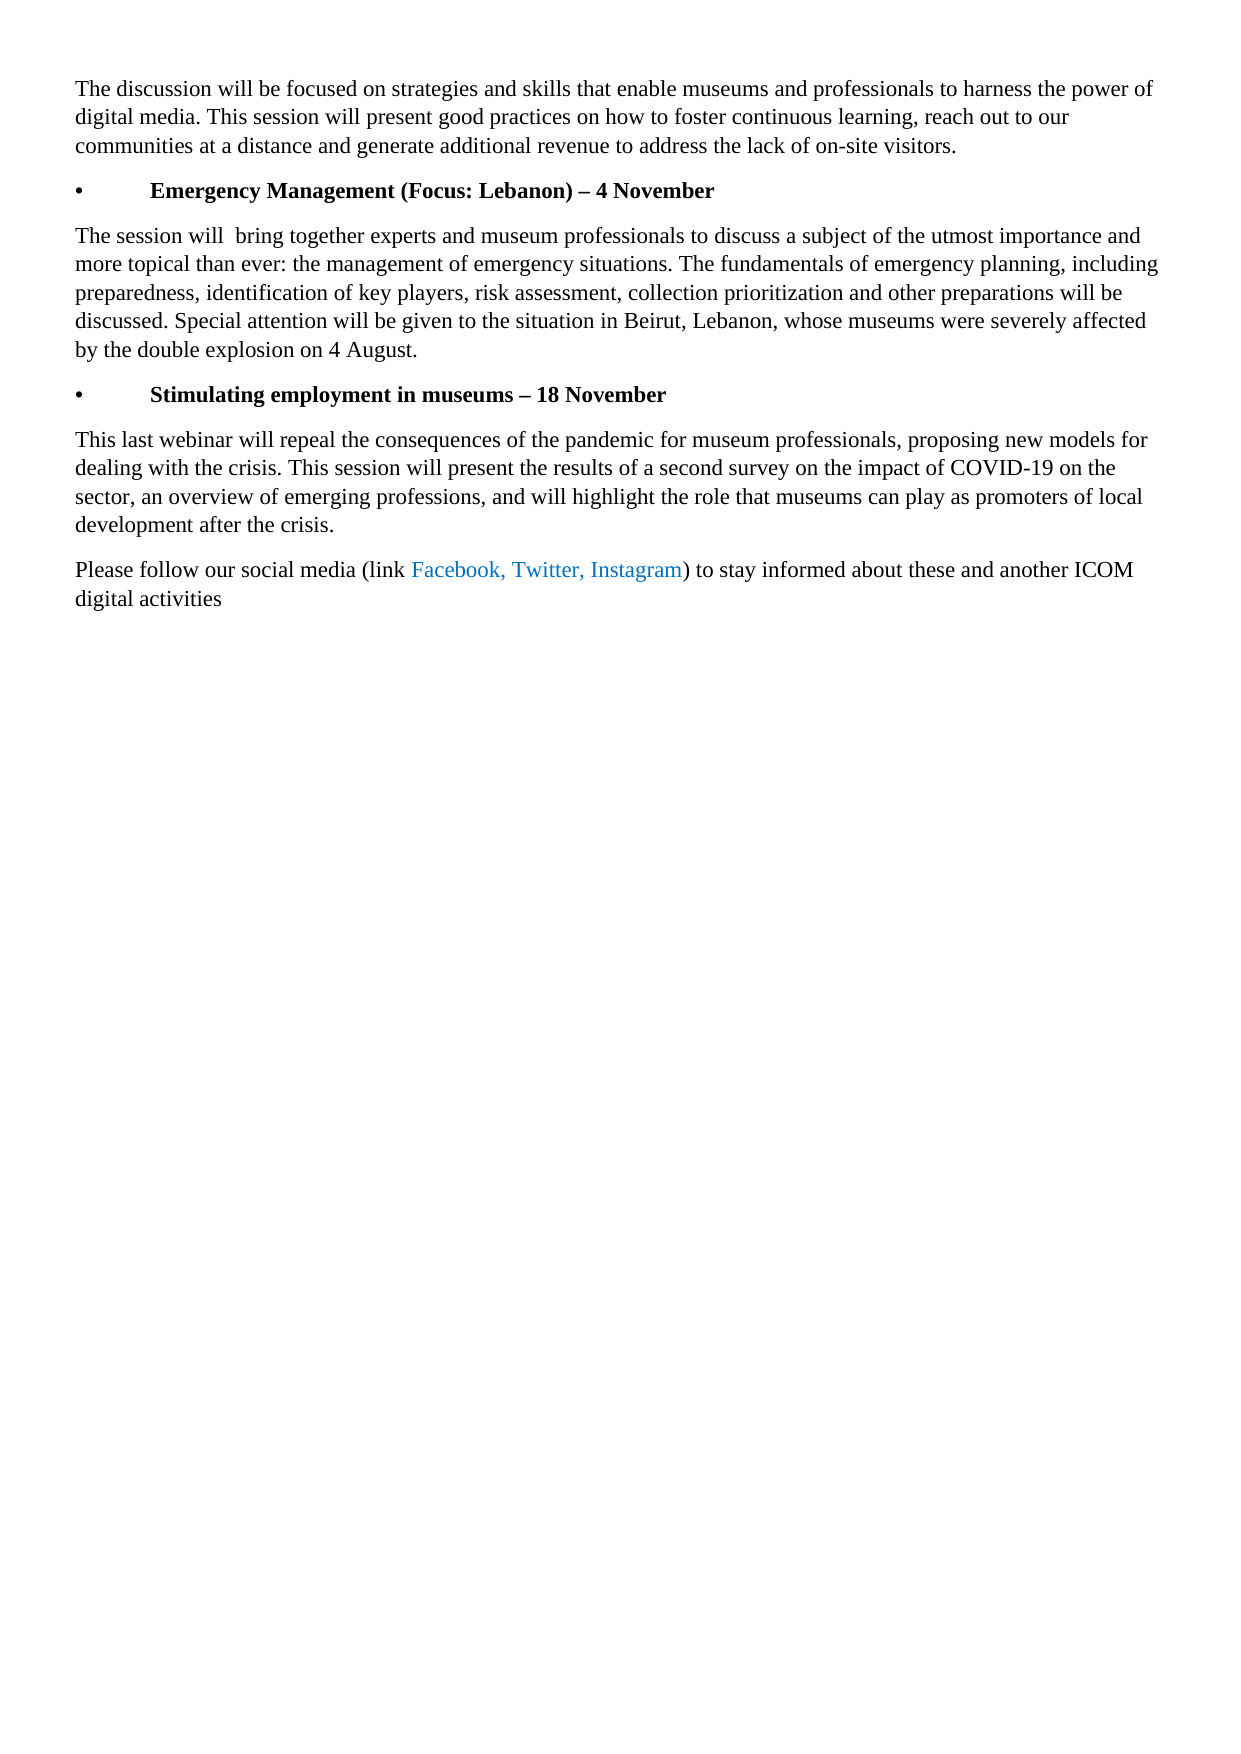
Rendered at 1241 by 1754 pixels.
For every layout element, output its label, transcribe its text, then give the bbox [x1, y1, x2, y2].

text The session will bring together experts and museum professionals to discuss a subject of the utmost importance and more topical than ever: the management of emergency situations. The fundamentals of emergency planning, including preparedness, identification of key players, risk assessment, collection prioritization and other preparations will be discussed. Special attention will be given to the situation in Beirut, Lebanon, whose museums were severely affected by the double explosion on 4 August. [75, 222, 1165, 362]
text • Stimulating employment in museums – 18 November [75, 381, 1165, 407]
text Please follow our social media (link Facebook, Twitter, Instagram) to stay informed about these and another ICOM digital activities [75, 556, 1165, 611]
text The discussion will be focused on strategies and skills that enable museums and professionals to harness the power of digital media. This session will present good practices on how to foster continuous learning, reach out to our communities at a distance and generate additional revenue to address the lack of on-site visitors. [75, 75, 1165, 158]
text This last webinar will repeal the consequences of the pandemic for museum professionals, proposing new models for dealing with the crisis. This session will present the results of a second survey on the impact of COVID-19 on the sector, an overview of emerging professions, and will highlight the role that museums can play as promoters of local development after the crisis. [75, 426, 1165, 538]
text • Emergency Management (Focus: Lebanon) – 4 November [75, 177, 1165, 203]
